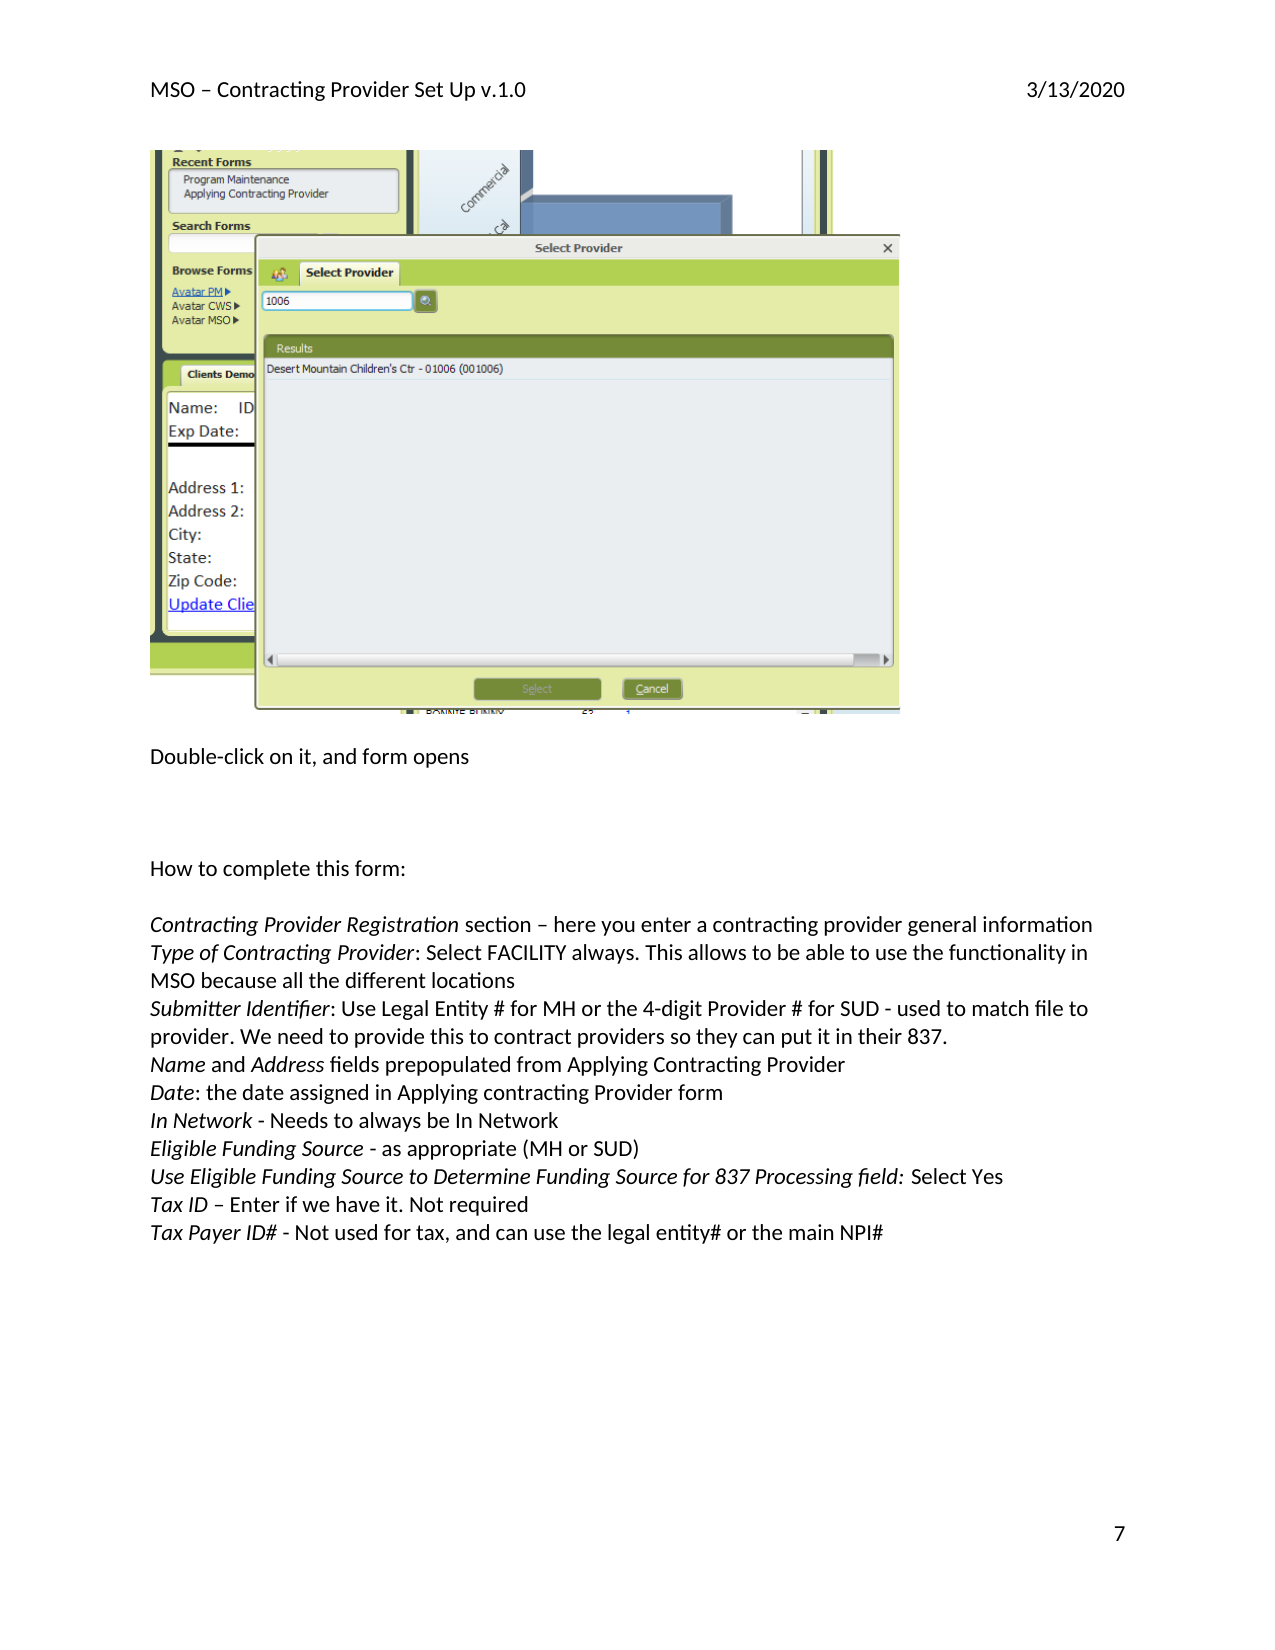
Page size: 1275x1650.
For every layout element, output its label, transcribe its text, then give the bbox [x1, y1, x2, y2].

text In Network - Needs to always be In Network [150, 1106, 1125, 1134]
text How to complete this form: [150, 854, 1125, 882]
text Eligible Funding Source - as appropriate (MH or SUD) [150, 1134, 1125, 1162]
text Use Eligible Funding Source to Determine Funding Source for 837 Processing field: Select Yes [150, 1162, 1125, 1190]
text Submitter Identifier: Use Legal Entity # for MH or the 4-digit Provider # for SUD - used to match file to provider. We need to provide this to contract providers so they can put it in their 837. [150, 994, 1125, 1050]
text Double-click on it, and form opens [150, 742, 1125, 770]
text Contracting Provider Registration section – here you enter a contracting provider general information [150, 910, 1125, 938]
text Name and Address fields prepopulated from Applying Contracting Provider [150, 1050, 1125, 1078]
text Date: the date assigned in Applying contracting Provider form [150, 1078, 1125, 1106]
text Tax ID – Enter if we have it. Not required [150, 1190, 1125, 1218]
picture [150, 150, 901, 714]
text Tax Payer ID# - Not used for tax, and can use the legal entity# or the main NPI# [150, 1218, 1125, 1246]
text Type of Contracting Provider: Select FACILITY always. This allows to be able to use the functionality in MSO because all the different locations [150, 938, 1125, 994]
